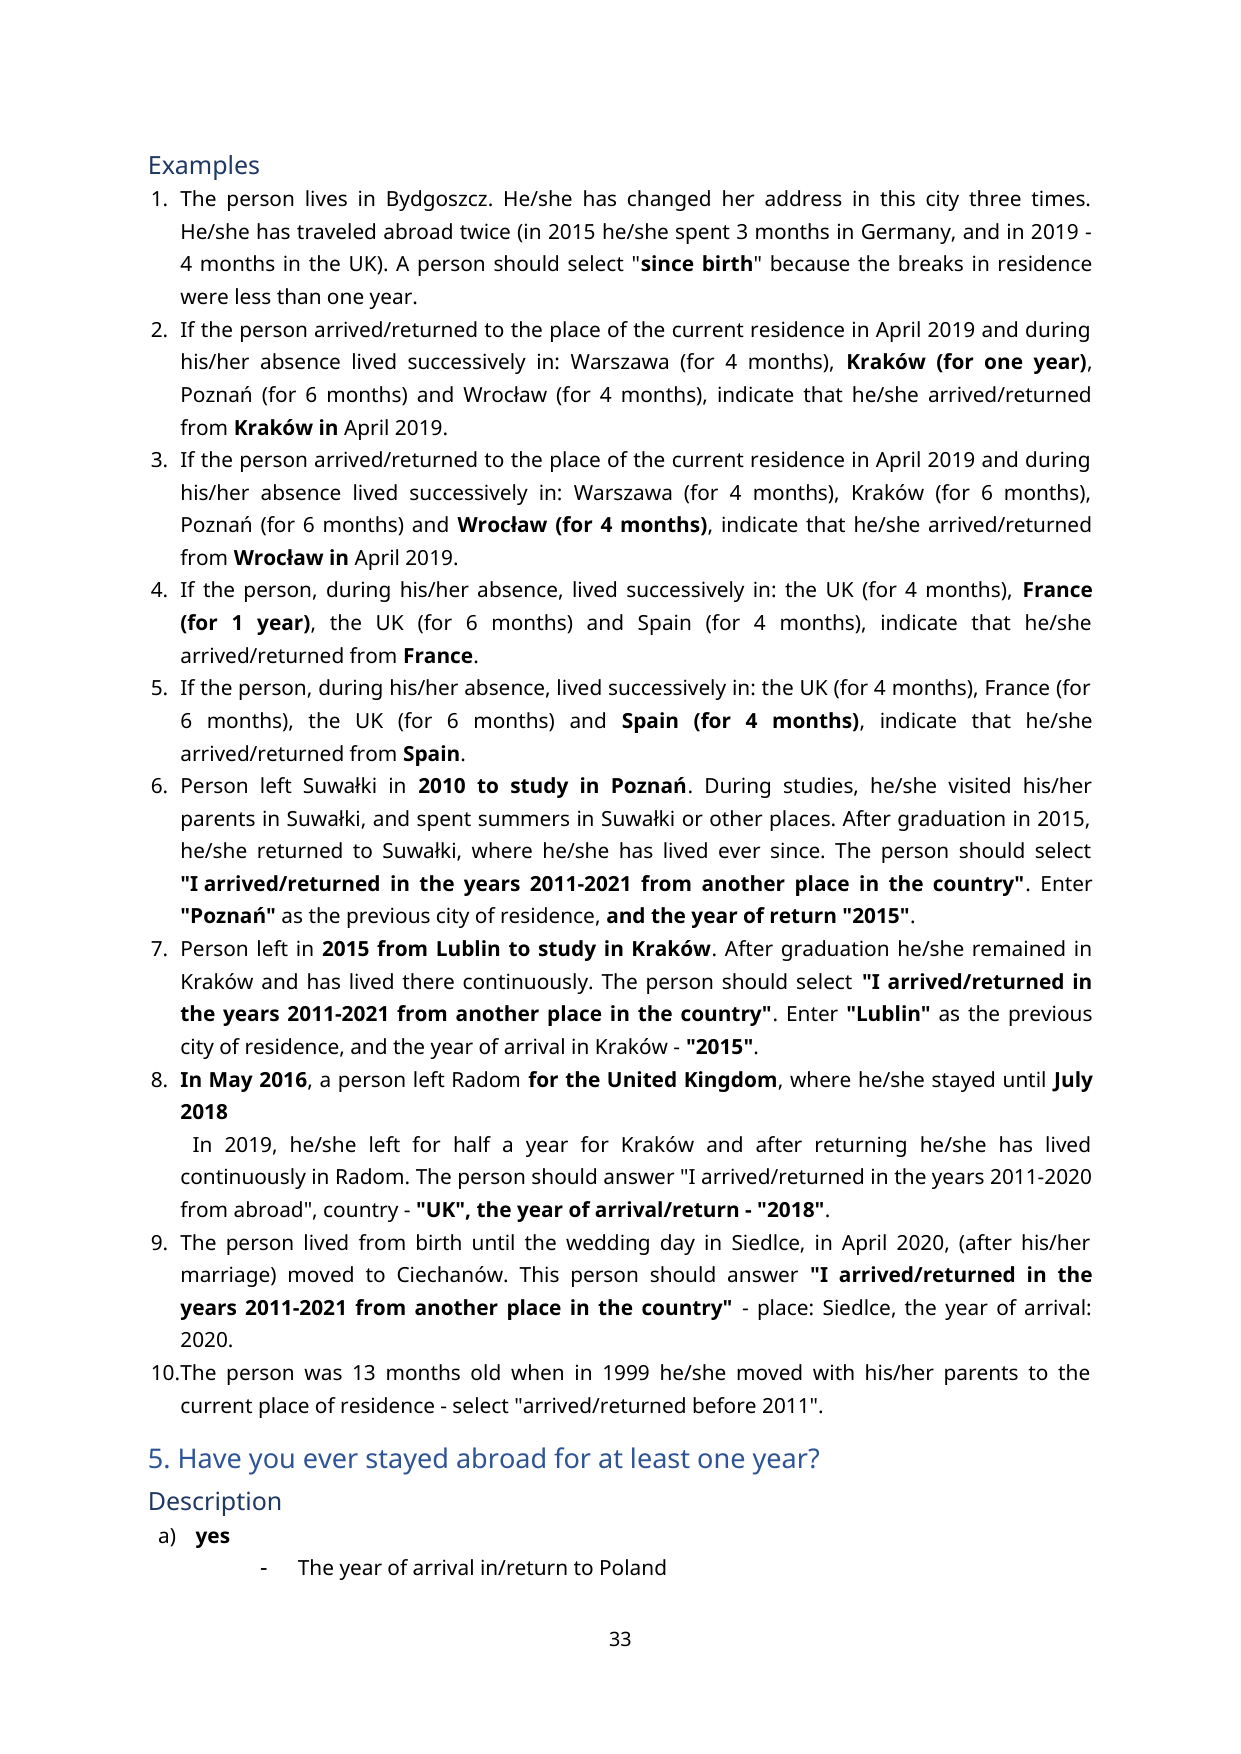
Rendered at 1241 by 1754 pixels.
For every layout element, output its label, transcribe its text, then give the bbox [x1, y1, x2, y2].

list yes [158, 1521, 1093, 1549]
list If the person, during his/her absence, lived successively in: the UK (for 4 months), France (for 1 year), the UK (for 6 months) and Spain (for 4 months), indicate that he/she arrived/returned from France. [151, 576, 1093, 669]
list If the person arrived/returned to the place of the current residence in April 2019 and during his/her absence lived successively in: Warszawa (for 4 months), Kraków (for 6 months), Poznań (for 6 months) and Wrocław (for 4 months), indicate that he/she arrived/returned from Wrocław in April 2019. [151, 445, 1093, 571]
list The person lived from birth until the wedding day in Siedlce, in April 2020, (after his/her marriage) moved to Ciechanów. This person should answer "I arrived/returned in the years 2011-2021 from another place in the country" - place: Siedlce, the year of arrival: 2020. [151, 1228, 1093, 1354]
list Person left Suwałki in 2010 to study in Poznań. During studies, he/she visited his/her parents in Suwałki, and spent summers in Suwałki or other places. After graduation in 2015, he/she returned to Suwałki, where he/she has lived ever since. The person should select "I arrived/returned in the years 2011-2021 from another place in the country". Enter "Poznań" as the previous city of residence, and the year of return "2015". [151, 771, 1093, 930]
list Person left in 2015 from Lublin to study in Kraków. After graduation he/she remained in Kraków and has lived there continuously. The person should select "I arrived/returned in the years 2011-2021 from another place in the country". Enter "Lublin" as the previous city of residence, and the year of arrival in Kraków - "2015". [151, 934, 1093, 1061]
subtitle 5. Have you ever stayed abroad for at least one year? [148, 1440, 1093, 1477]
list If the person, during his/her absence, lived successively in: the UK (for 4 months), France (for 6 months), the UK (for 6 months) and Spain (for 4 months), indicate that he/she arrived/returned from Spain. [151, 673, 1093, 767]
list The person lives in Bydgoszcz. He/she has changed her address in this city three times. He/she has traveled abroad twice (in 2015 he/she spent 3 months in Germany, and in 2019 - 4 months in the UK). A person should select "since birth" because the breaks in residence were less than one year. [151, 184, 1093, 311]
list If the person arrived/returned to the place of the current residence in April 2019 and during his/her absence lived successively in: Warszawa (for 4 months), Kraków (for one year), Poznań (for 6 months) and Wrocław (for 4 months), indicate that he/she arrived/returned from Kraków in April 2019. [151, 315, 1093, 441]
list In May 2016, a person left Radom for the United Kingdom, where he/she stayed until July 2018 In 2019, he/she left for half a year for Kraków and after returning he/she has lived continuously in Radom. The person should answer "I arrived/returned in the years 2011-2020 from abroad", country - "UK", the year of arrival/return - "2018". [151, 1065, 1093, 1223]
list The person was 13 months old when in 1999 he/she moved with his/her parents to the current place of residence - select "arrived/returned before 2011". [151, 1358, 1093, 1419]
subtitle Description [148, 1484, 1093, 1518]
subtitle Examples [148, 148, 1093, 182]
list The year of arrival in/return to Poland [260, 1553, 1093, 1582]
